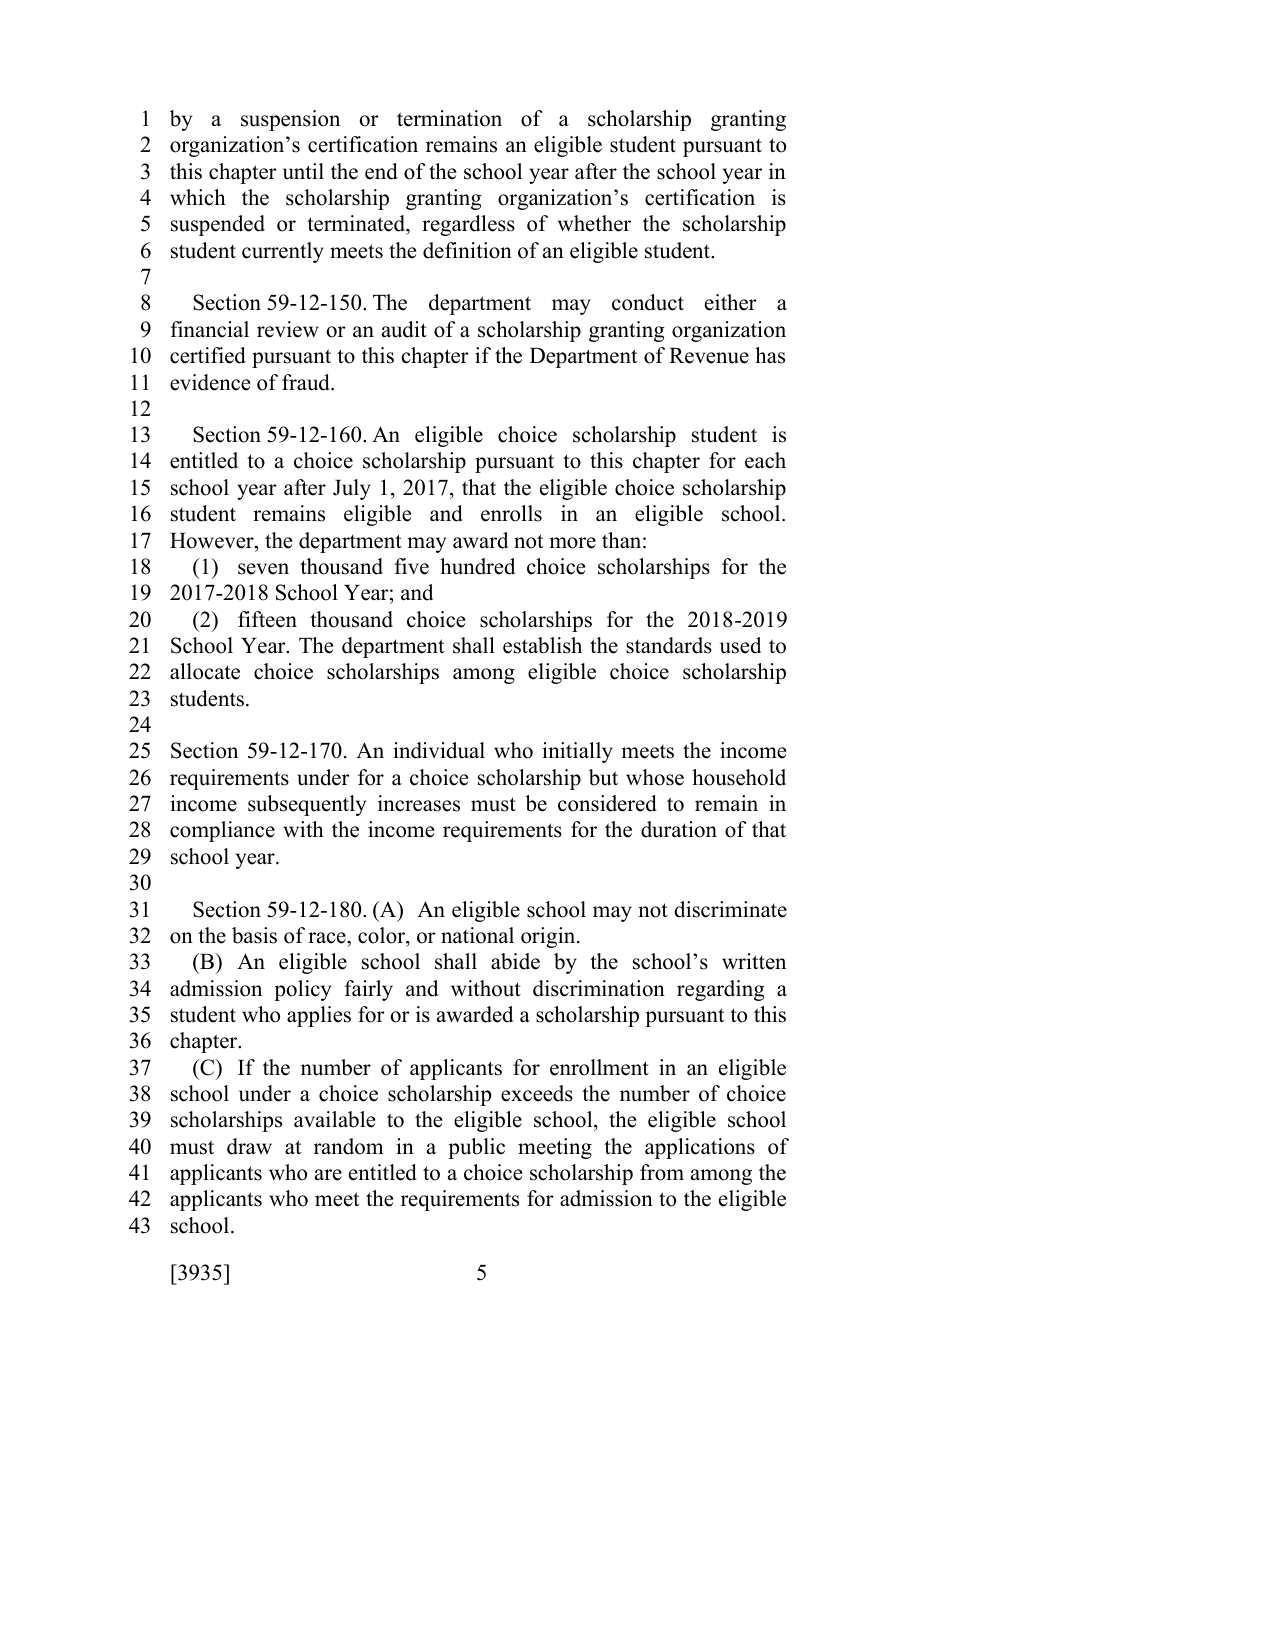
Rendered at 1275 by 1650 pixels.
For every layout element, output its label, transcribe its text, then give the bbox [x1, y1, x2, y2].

text Section 59-12-160. An eligible choice scholarship student is entitled to a choice scholarship pursuant to this chapter for each school year after July 1, 2017, that the eligible choice scholarship student remains eligible and enrolls in an eligible school. However, the department may award not more than: [169, 421, 787, 553]
text Section 59-12-170. An individual who initially meets the income requirements under for a choice scholarship but whose household income subsequently increases must be considered to remain in compliance with the income requirements for the duration of that school year. [169, 737, 787, 869]
text Section 59-12-180. (A) An eligible school may not discriminate on the basis of race, color, or national origin. [169, 896, 787, 948]
text (B) An eligible school shall abide by the school’s written admission policy fairly and without discrimination regarding a student who applies for or is awarded a scholarship pursuant to this chapter. [169, 948, 787, 1054]
text Section 59-12-150. The department may conduct either a financial review or an audit of a scholarship granting organization certified pursuant to this chapter if the Department of Revenue has evidence of fraud. [169, 289, 787, 395]
text (1) seven thousand five hundred choice scholarships for the 2017-2018 School Year; and [169, 553, 787, 606]
text (2) fifteen thousand choice scholarships for the 2018-2019 School Year. The department shall establish the standards used to allocate choice scholarships among eligible choice scholarship students. [169, 606, 787, 711]
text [169, 105, 787, 263]
text (C) If the number of applicants for enrollment in an eligible school under a choice scholarship exceeds the number of choice scholarships available to the eligible school, the eligible school must draw at random in a public meeting the applications of applicants who are entitled to a choice scholarship from among the applicants who meet the requirements for admission to the eligible school. [169, 1054, 787, 1238]
